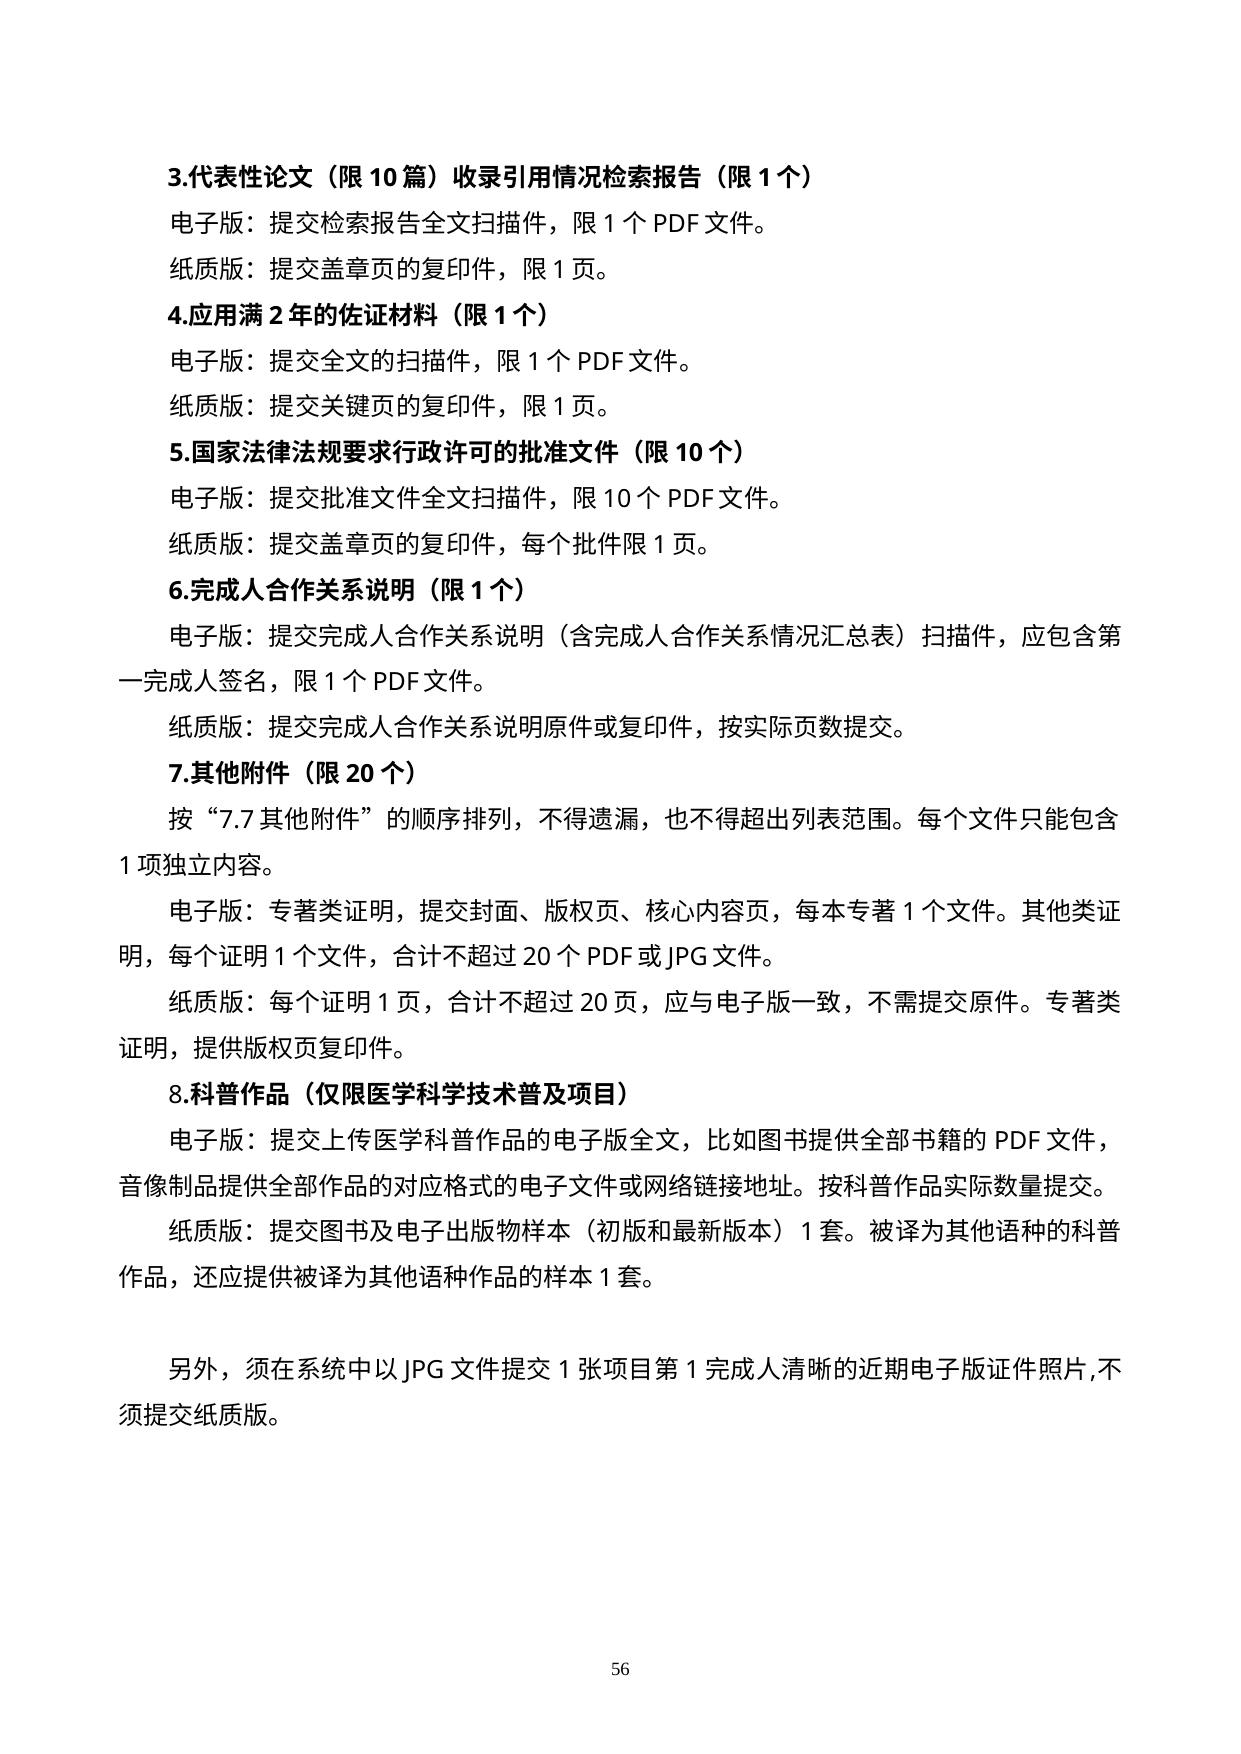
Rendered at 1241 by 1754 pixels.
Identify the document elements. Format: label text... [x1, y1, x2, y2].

text 4.应用满2年的佐证材料（限1个） [118, 287, 1122, 333]
text 7.其他附件（限20个） [118, 746, 1122, 792]
text 电子版：提交批准文件全文扫描件，限10个PDF文件。 [118, 471, 1122, 517]
text 另外，须在系统中以JPG文件提交1张项目第1完成人清晰的近期电子版证件照片,不须提交纸质版。 [118, 1342, 1122, 1433]
text 5.国家法律法规要求行政许可的批准文件（限10个） [118, 425, 1122, 471]
text 纸质版：提交盖章页的复印件，每个批件限1页。 [118, 517, 1122, 562]
text 电子版：专著类证明，提交封面、版权页、核心内容页，每本专著1个文件。其他类证明，每个证明1个文件，合计不超过20个PDF或JPG文件。 [118, 883, 1122, 975]
text 按“7.7其他附件”的顺序排列，不得遗漏，也不得超出列表范围。每个文件只能包含1项独立内容。 [118, 792, 1122, 883]
text 电子版：提交上传医学科普作品的电子版全文，比如图书提供全部书籍的PDF文件，音像制品提供全部作品的对应格式的电子文件或网络链接地址。按科普作品实际数量提交。 [118, 1112, 1122, 1204]
text 8.科普作品（仅限医学科学技术普及项目） [118, 1067, 1122, 1112]
text 纸质版：提交完成人合作关系说明原件或复印件，按实际页数提交。 [118, 700, 1122, 746]
text 电子版：提交全文的扫描件，限1个PDF文件。 [118, 333, 1122, 379]
text 纸质版：提交盖章页的复印件，限1页。 [118, 242, 1122, 287]
text 6.完成人合作关系说明（限1个） [118, 562, 1122, 608]
text 3.代表性论文（限10篇）收录引用情况检索报告（限1个） [118, 150, 1122, 196]
text 纸质版：每个证明1页，合计不超过20页，应与电子版一致，不需提交原件。专著类证明，提供版权页复印件。 [118, 975, 1122, 1067]
text 纸质版：提交图书及电子出版物样本（初版和最新版本）1套。被译为其他语种的科普作品，还应提供被译为其他语种作品的样本1套。 [118, 1204, 1122, 1296]
text 电子版：提交检索报告全文扫描件，限1个PDF文件。 [118, 196, 1122, 242]
text 纸质版：提交关键页的复印件，限1页。 [118, 379, 1122, 425]
text 电子版：提交完成人合作关系说明（含完成人合作关系情况汇总表）扫描件，应包含第一完成人签名，限1个PDF文件。 [118, 608, 1122, 700]
